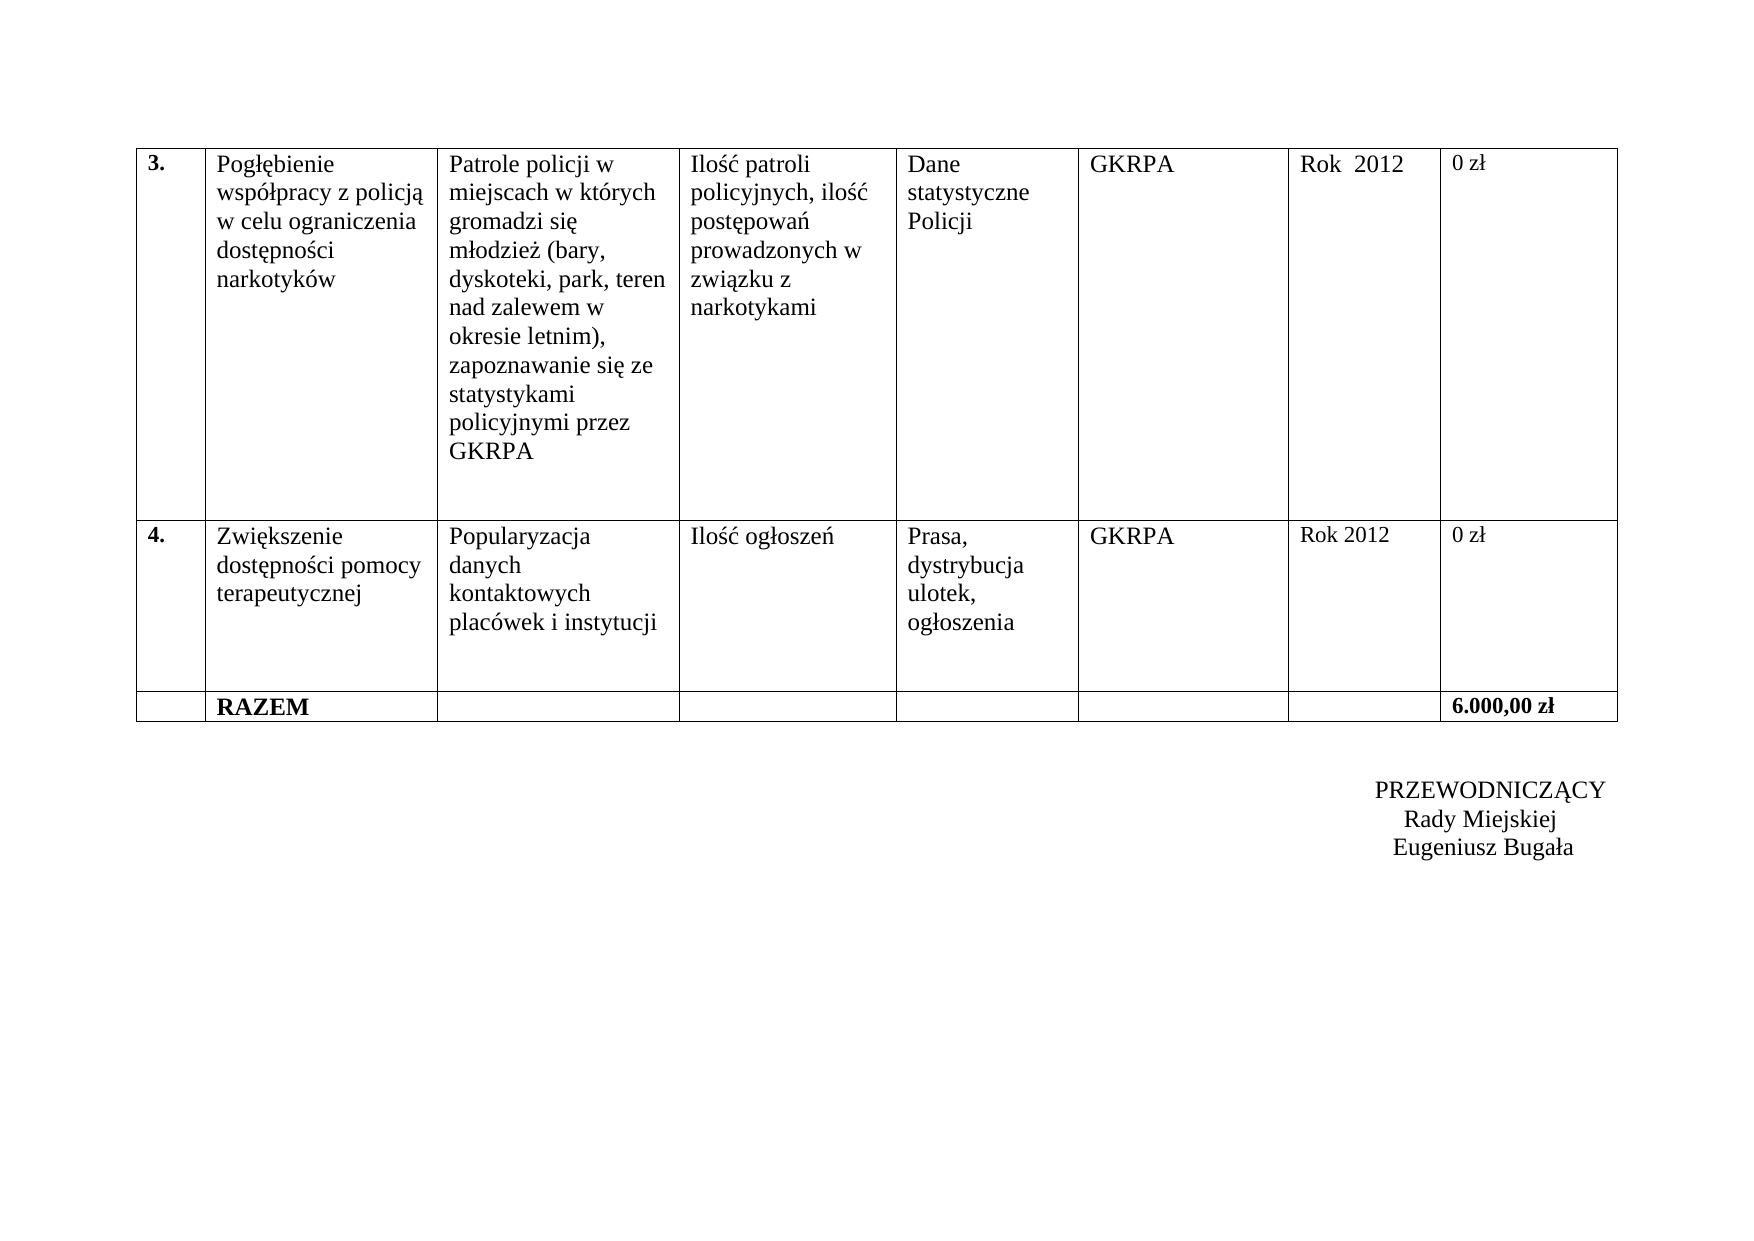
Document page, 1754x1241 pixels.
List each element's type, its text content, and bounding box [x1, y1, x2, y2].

table_cell 0 zł [1441, 521, 1617, 691]
table_cell 3. [137, 149, 205, 520]
text Rady Miejskiej [148, 804, 1606, 832]
table_cell [1079, 692, 1288, 721]
table_cell Popularyzacja danych kontaktowych placówek i instytucji [438, 521, 679, 691]
text PRZEWODNICZĄCY [148, 775, 1606, 804]
table_cell Pogłębienie współpracy z policją w celu ograniczenia dostępności narkotyków [206, 149, 437, 520]
text Eugeniusz Bugała [148, 832, 1606, 861]
table_cell 0 zł [1441, 149, 1617, 520]
table_cell Zwiększenie dostępności pomocy terapeutycznej [206, 521, 437, 691]
table_cell 6.000,00 zł [1441, 692, 1617, 721]
table_cell 4. [137, 521, 205, 691]
table_cell [137, 692, 205, 721]
table_cell GKRPA [1079, 149, 1288, 520]
table_cell Ilość ogłoszeń [680, 521, 896, 691]
table_cell Prasa, dystrybucja ulotek, ogłoszenia [897, 521, 1078, 691]
table_cell GKRPA [1079, 521, 1288, 691]
table_cell [1289, 692, 1440, 721]
table_cell Dane statystyczne Policji [897, 149, 1078, 520]
table_cell [438, 692, 679, 721]
table_cell [897, 692, 1078, 721]
table_cell Patrole policji w miejscach w których gromadzi się młodzież (bary, dyskoteki, park, teren nad zalewem w okresie letnim), zapoznawanie się ze statystykami policyjnymi przez GKRPA [438, 149, 679, 520]
table_cell Rok 2012 [1289, 521, 1440, 691]
table_cell [680, 692, 896, 721]
table_cell Ilość patroli policyjnych, ilość postępowań prowadzonych w związku z narkotykami [680, 149, 896, 520]
table_cell RAZEM [206, 692, 437, 721]
table_cell Rok 2012 [1289, 149, 1440, 520]
